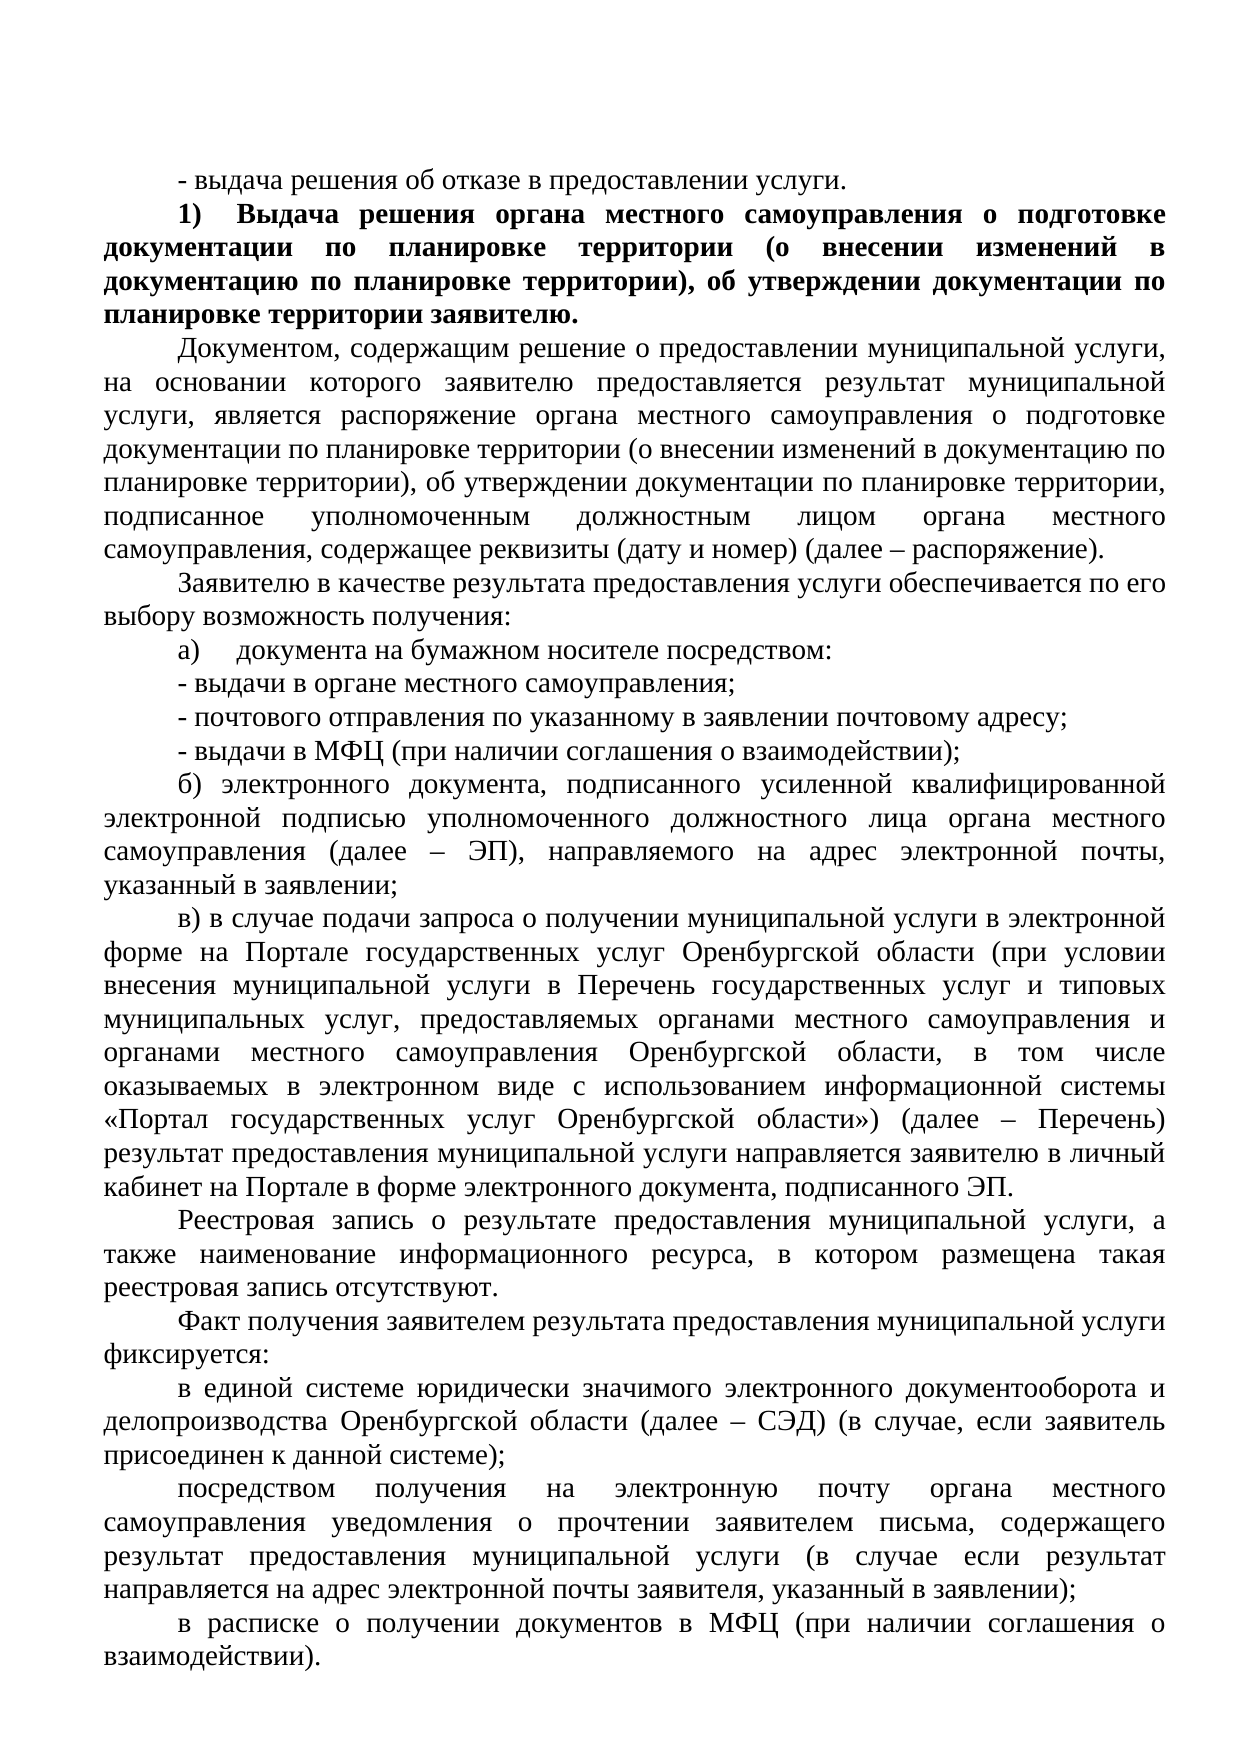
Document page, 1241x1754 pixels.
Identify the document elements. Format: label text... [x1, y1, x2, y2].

text в единой системе юридически значимого электронного документооборота и делопроизводства Оренбургской области (далее – СЭД) (в случае, если заявитель присоединен к данной системе); [103, 1370, 1167, 1471]
text - почтового отправления по указанному в заявлении почтовому адресу; [103, 699, 1167, 733]
text Факт получения заявителем результата предоставления муниципальной услуги фиксируется: [103, 1303, 1167, 1370]
text Реестровая запись о результате предоставления муниципальной услуги, а также наименование информационного ресурса, в котором размещена такая реестровая запись отсутствуют. [103, 1202, 1167, 1303]
text б) электронного документа, подписанного усиленной квалифицированной электронной подписью уполномоченного должностного лица органа местного самоуправления (далее – ЭП), направляемого на адрес электронной почты, указанный в заявлении; [103, 766, 1167, 900]
text в) в случае подачи запроса о получении муниципальной услуги в электронной форме на Портале государственных услуг Оренбургской области (при условии внесения муниципальной услуги в Перечень государственных услуг и типовых муниципальных услуг, предоставляемых органами местного самоуправления и органами местного самоуправления Оренбургской области, в том числе оказываемых в электронном виде с использованием информационной системы «Портал государственных услуг Оренбургской области») (далее – Перечень) результат предоставления муниципальной услуги направляется заявителю в личный кабинет на Портале в форме электронного документа, подписанного ЭП. [103, 900, 1167, 1202]
list Выдача решения органа местного самоуправления о подготовке документации по планировке территории (о внесении изменений в документацию по планировке территории), об утверждении документации по планировке территории заявителю. [103, 196, 1167, 330]
text - выдачи в МФЦ (при наличии соглашения о взаимодействии); [103, 733, 1167, 766]
text посредством получения на электронную почту органа местного самоуправления уведомления о прочтении заявителем письма, содержащего результат предоставления муниципальной услуги (в случае если результат направляется на адрес электронной почты заявителя, указанный в заявлении); [103, 1471, 1167, 1605]
text Документом, содержащим решение о предоставлении муниципальной услуги, на основании которого заявителю предоставляется результат муниципальной услуги, является распоряжение органа местного самоуправления о подготовке документации по планировке территории (о внесении изменений в документацию по планировке территории), об утверждении документации по планировке территории, подписанное уполномоченным должностным лицом органа местного самоуправления, содержащее реквизиты (дату и номер) (далее – распоряжение). [103, 330, 1167, 565]
text Заявителю в качестве результата предоставления услуги обеспечивается по его выбору возможность получения: [103, 565, 1167, 632]
text - выдача решения об отказе в предоставлении услуги. [133, 162, 1167, 196]
text а) документа на бумажном носителе посредством: [103, 632, 1167, 666]
text - выдачи в органе местного самоуправления; [103, 666, 1167, 699]
text в расписке о получении документов в МФЦ (при наличии соглашения о взаимодействии). [103, 1605, 1167, 1672]
